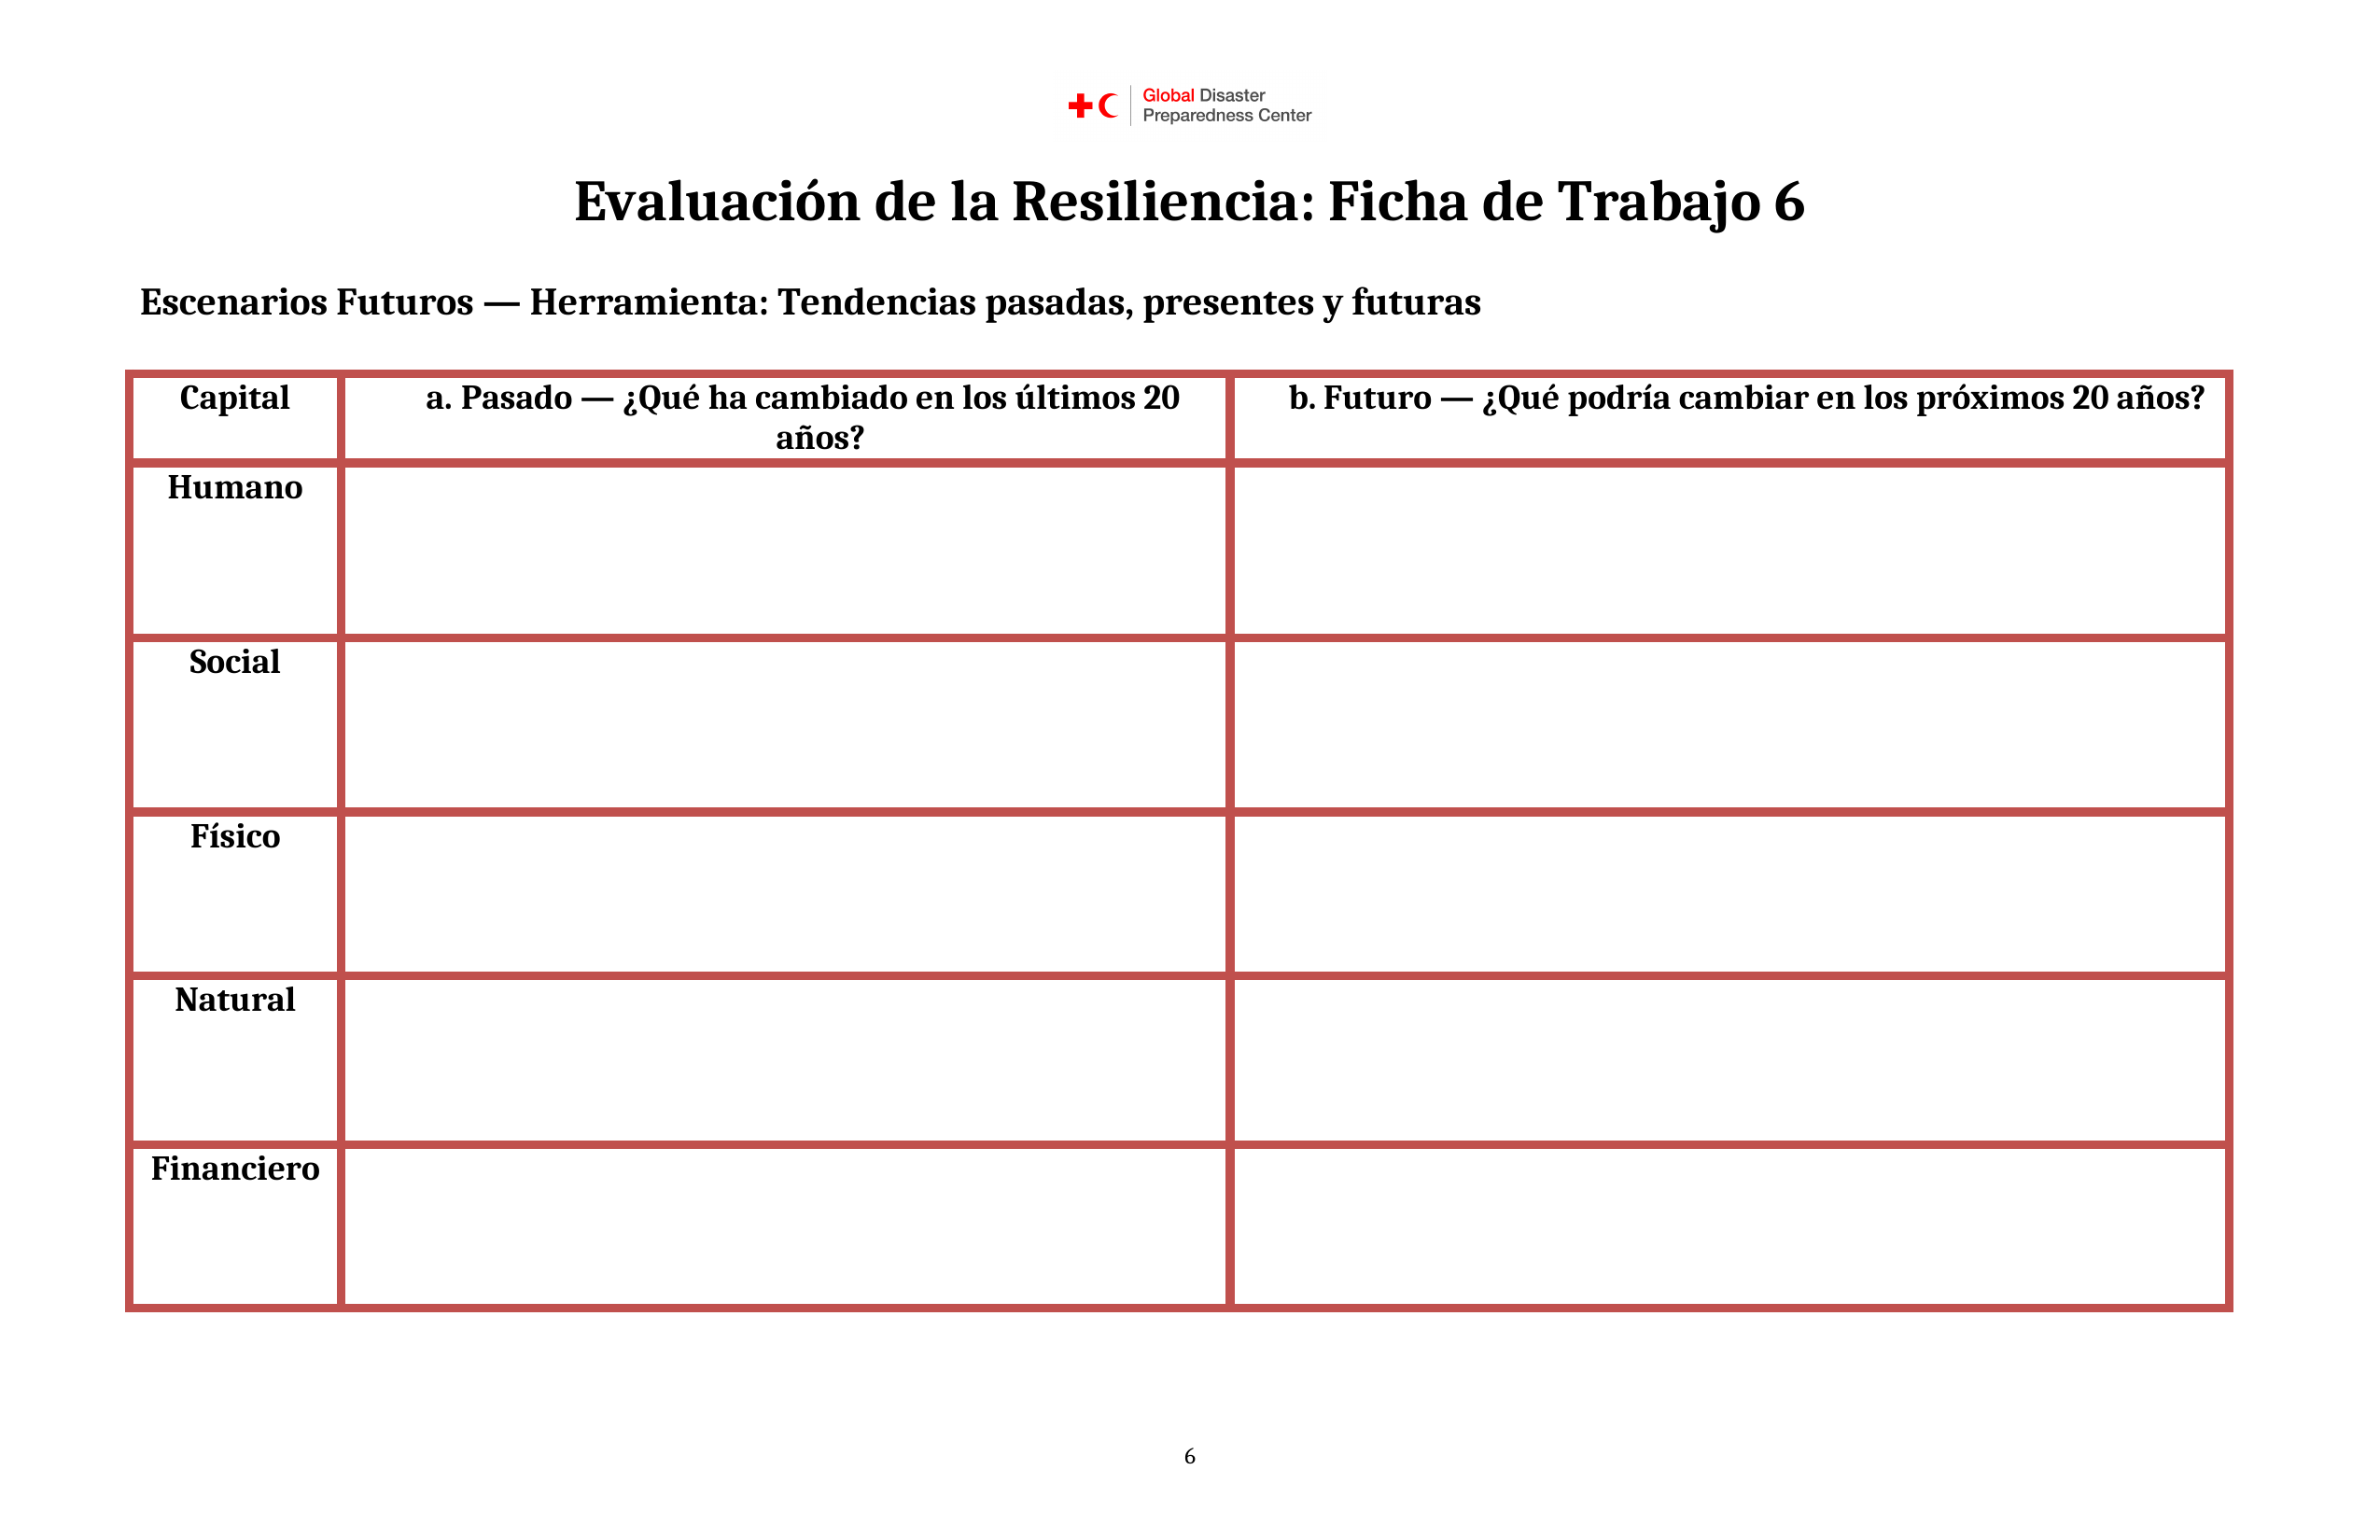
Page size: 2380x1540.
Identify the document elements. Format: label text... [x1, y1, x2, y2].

table_header Futuro — ¿Qué podría cambiar en los próximos 20 años? [1235, 378, 2225, 458]
table_cell [1235, 468, 2225, 634]
table_cell [345, 817, 1225, 972]
table_cell [1235, 980, 2225, 1141]
text Evaluación de la Resiliencia: Ficha de Trabajo 6 [140, 168, 2240, 235]
table_cell Físico [133, 817, 337, 972]
table_cell [1235, 1149, 2225, 1304]
table_cell Humano [133, 468, 337, 634]
table_cell Social [133, 642, 337, 807]
table_cell [345, 642, 1225, 807]
table_cell Natural [133, 980, 337, 1141]
table_cell [1235, 817, 2225, 972]
table_cell [345, 980, 1225, 1141]
table_cell Financiero [133, 1149, 337, 1304]
table_cell [345, 1149, 1225, 1304]
picture [1053, 70, 1327, 142]
table_cell [345, 468, 1225, 634]
table_cell [1235, 642, 2225, 807]
table_header Capital [133, 378, 337, 458]
text Escenarios Futuros — Herramienta: Tendencias pasadas, presentes y futuras [140, 280, 2240, 325]
table_header Pasado — ¿Qué ha cambiado en los últimos 20 años? [345, 378, 1225, 458]
